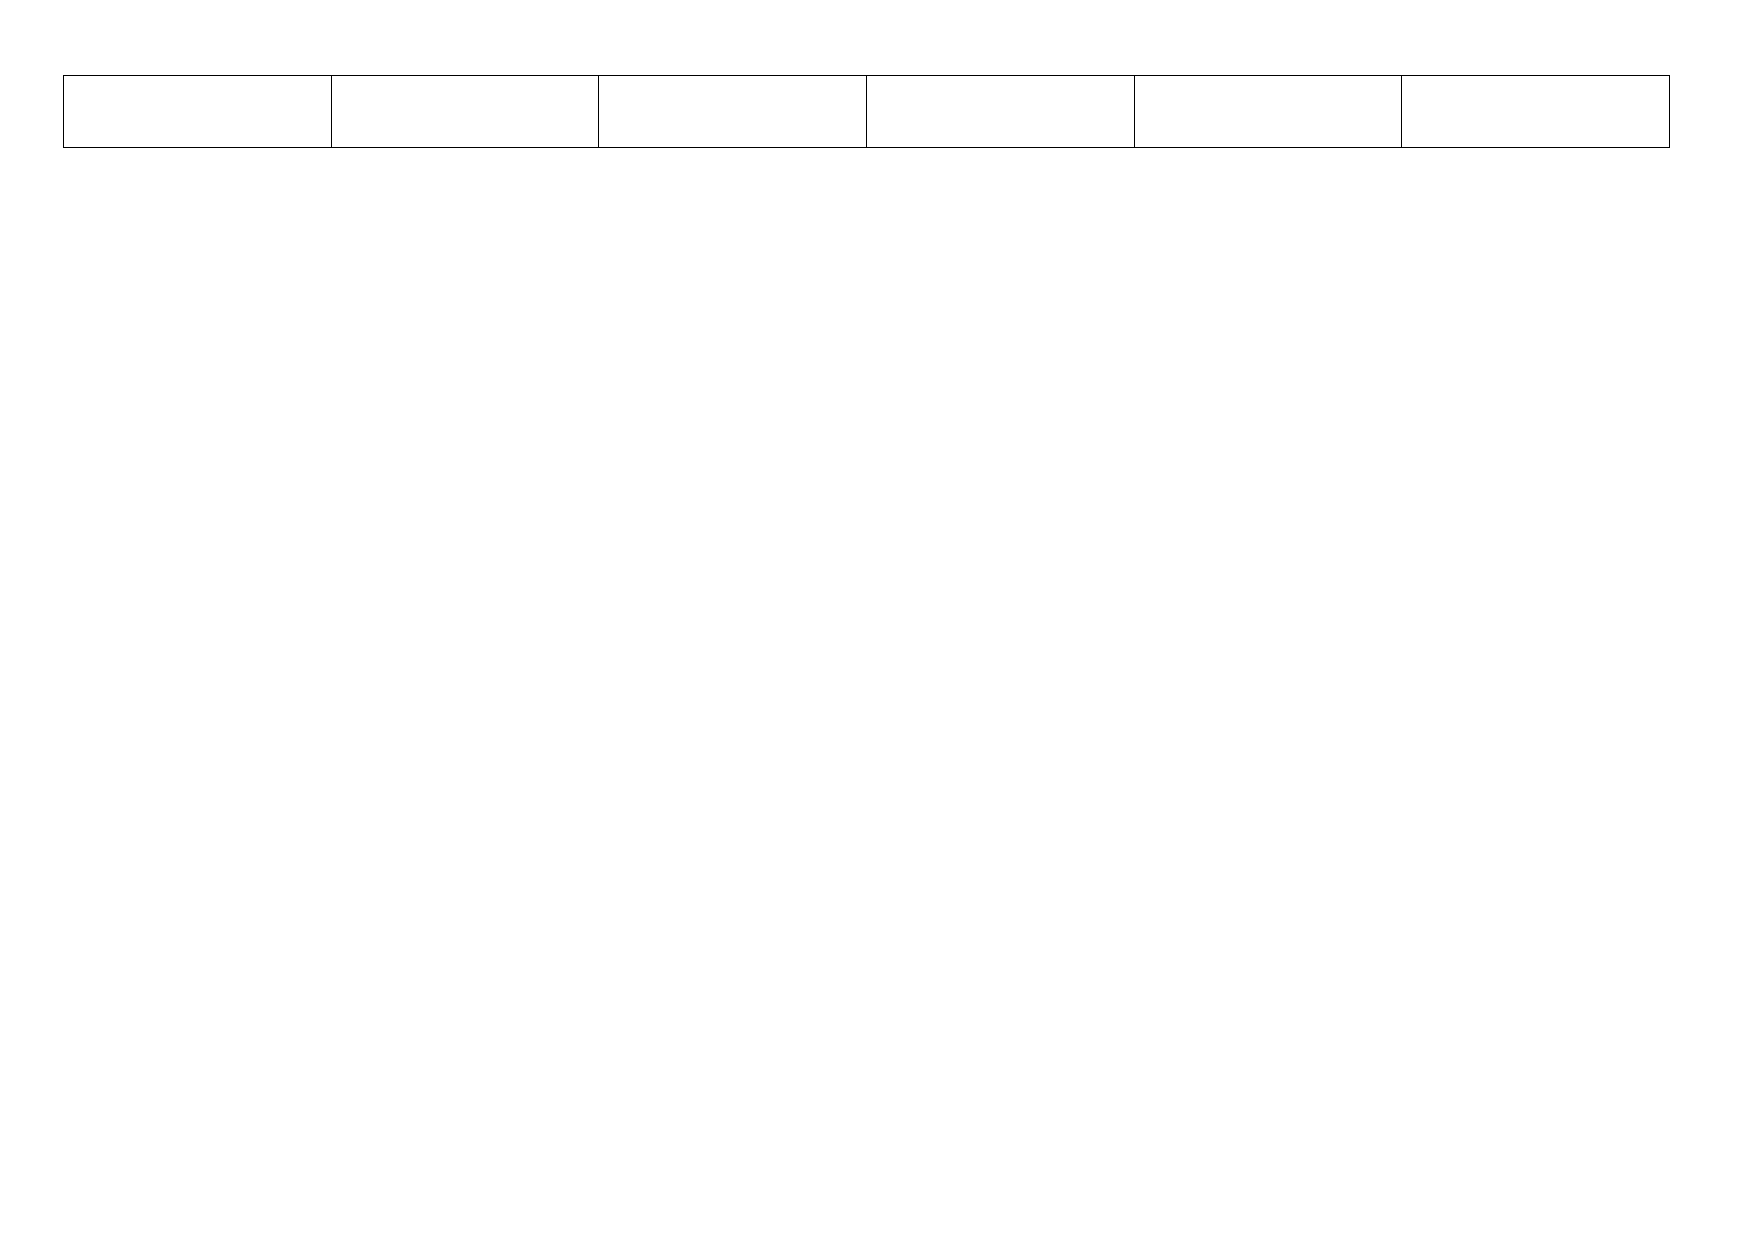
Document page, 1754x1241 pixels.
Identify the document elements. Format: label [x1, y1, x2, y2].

table_header [1402, 76, 1669, 147]
table_header [64, 76, 331, 147]
table_header [867, 76, 1134, 147]
table_header [1135, 76, 1401, 147]
table_header [332, 76, 598, 147]
table_header [599, 76, 866, 147]
